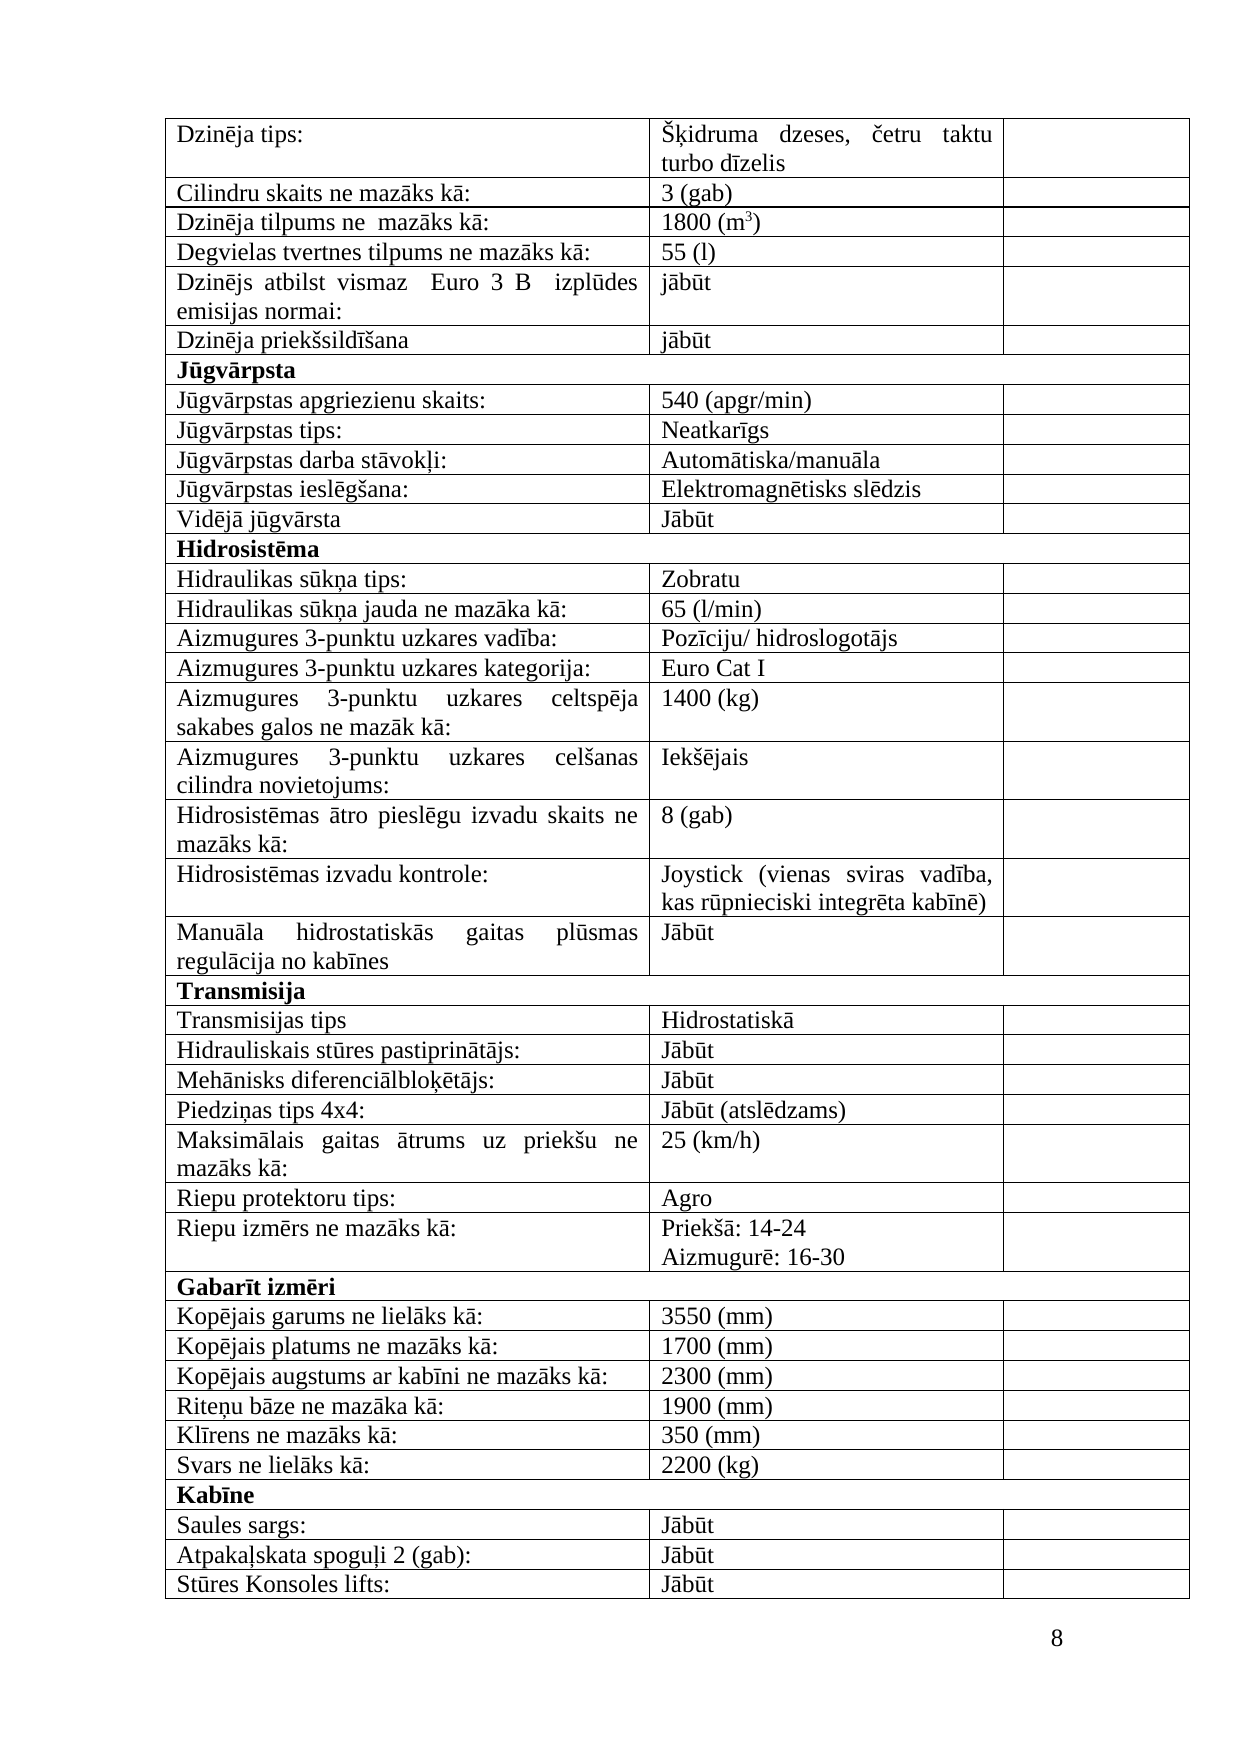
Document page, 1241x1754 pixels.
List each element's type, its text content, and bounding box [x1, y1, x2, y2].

table_cell [1004, 445, 1189, 473]
table_cell [1004, 1450, 1189, 1479]
table_cell Riepu izmērs ne mazāks kā: [166, 1213, 649, 1271]
table_cell Aizmugures 3-punktu uzkares kategorija: [166, 653, 649, 682]
table_cell Mehānisks diferenciālbloķētājs: [166, 1065, 649, 1094]
table_cell [1004, 683, 1189, 741]
table_cell Transmisijas tips [166, 1006, 649, 1034]
table_cell Jūgvārpstas darba stāvokļi: [166, 445, 649, 473]
table_cell [1004, 119, 1189, 177]
table_cell Riepu protektoru tips: [166, 1183, 649, 1212]
table_cell Gabarīt izmēri [166, 1272, 1189, 1300]
table_cell Kopējais augstums ar kabīni ne mazāks kā: [166, 1361, 649, 1390]
table_cell [1004, 1331, 1189, 1360]
table_cell [1004, 1035, 1189, 1064]
table_cell [1004, 267, 1189, 324]
table_cell [1004, 1361, 1189, 1390]
table_cell [1004, 653, 1189, 682]
table_cell [1004, 1213, 1189, 1271]
table_cell Saules sargs: [166, 1510, 649, 1539]
table_cell [1004, 1540, 1189, 1568]
table_cell Euro Cat I [650, 653, 1003, 682]
table_cell 350 (mm) [650, 1421, 1003, 1449]
table_cell Kabīne [166, 1480, 1189, 1509]
table_cell Manuāla hidrostatiskās gaitas plūsmas regulācija no kabīnes [166, 917, 649, 975]
table_cell Atpakaļskata spoguļi 2 (gab): [166, 1540, 649, 1568]
table_cell Automātiska/manuāla [650, 445, 1003, 473]
table_cell Aizmugures 3-punktu uzkares vadība: [166, 624, 649, 652]
table_cell 1900 (mm) [650, 1391, 1003, 1419]
table_cell [1004, 385, 1189, 414]
table_cell jābūt [650, 267, 1003, 324]
table_cell Hidraulikas sūkņa jauda ne mazāka kā: [166, 594, 649, 622]
table_cell Riteņu bāze ne mazāka kā: [166, 1391, 649, 1419]
table_cell [1004, 415, 1189, 444]
table_cell Stūres Konsoles lifts: [166, 1570, 649, 1598]
table_cell [1004, 1125, 1189, 1182]
table_cell [1004, 1006, 1189, 1034]
table_cell [1004, 178, 1189, 206]
table_cell 3 (gab) [650, 178, 1003, 206]
table_cell [1004, 475, 1189, 503]
table_cell Priekšā: 14-24 Aizmugurē: 16-30 [650, 1213, 1003, 1271]
table_cell Jūgvārpstas tips: [166, 415, 649, 444]
table_cell Šķidruma dzeses, četru taktu turbo dīzelis [650, 119, 1003, 177]
table_cell Agro [650, 1183, 1003, 1212]
table_cell [1004, 800, 1189, 858]
table_cell Aizmugures 3-punktu uzkares celtspēja sakabes galos ne mazāk kā: [166, 683, 649, 741]
table_cell Aizmugures 3-punktu uzkares celšanas cilindra novietojums: [166, 742, 649, 799]
table_cell Jūgvārpstas apgriezienu skaits: [166, 385, 649, 414]
table_cell Joystick (vienas sviras vadība, kas rūpnieciski integrēta kabīnē) [650, 859, 1003, 916]
table_cell [1004, 624, 1189, 652]
table_cell 3550 (mm) [650, 1301, 1003, 1330]
table_cell Maksimālais gaitas ātrums uz priekšu ne mazāks kā: [166, 1125, 649, 1182]
table_cell [1004, 1095, 1189, 1124]
table_cell [1004, 237, 1189, 266]
table_cell Jābūt [650, 1065, 1003, 1094]
table_cell Jābūt [650, 1570, 1003, 1598]
table_cell Klīrens ne mazāks kā: [166, 1421, 649, 1449]
table_cell [1004, 1391, 1189, 1419]
table_cell 2200 (kg) [650, 1450, 1003, 1479]
table_cell [1004, 208, 1189, 236]
table_cell [1004, 1570, 1189, 1598]
table_cell [1004, 1301, 1189, 1330]
table_cell [1004, 1421, 1189, 1449]
table_cell Vidējā jūgvārsta [166, 504, 649, 533]
table_cell Piedziņas tips 4x4: [166, 1095, 649, 1124]
table_cell [1004, 594, 1189, 622]
table_cell 65 (l/min) [650, 594, 1003, 622]
table_cell [1004, 326, 1189, 354]
table_cell Kopējais platums ne mazāks kā: [166, 1331, 649, 1360]
table_cell Jābūt (atslēdzams) [650, 1095, 1003, 1124]
table_cell Jābūt [650, 504, 1003, 533]
table_cell [1004, 504, 1189, 533]
table_cell Svars ne lielāks kā: [166, 1450, 649, 1479]
table_cell [1004, 1510, 1189, 1539]
table_cell Hidrostatiskā [650, 1006, 1003, 1034]
table_cell Degvielas tvertnes tilpums ne mazāks kā: [166, 237, 649, 266]
table_cell Dzinējs atbilst vismaz Euro 3 B izplūdes emisijas normai: [166, 267, 649, 324]
table_cell 1400 (kg) [650, 683, 1003, 741]
table_cell Jābūt [650, 1540, 1003, 1568]
table_cell jābūt [650, 326, 1003, 354]
table_cell Zobratu [650, 564, 1003, 593]
table_cell [1004, 564, 1189, 593]
table_cell Jābūt [650, 1510, 1003, 1539]
table_cell Dzinēja tilpums ne mazāks kā: [166, 208, 649, 236]
table_cell 55 (l) [650, 237, 1003, 266]
table_cell Jābūt [650, 1035, 1003, 1064]
table_cell 1800 (m3) [650, 208, 1003, 236]
table_cell Dzinēja priekšsildīšana [166, 326, 649, 354]
table_cell 8 (gab) [650, 800, 1003, 858]
table_cell Iekšējais [650, 742, 1003, 799]
table_cell Hidrosistēmas ātro pieslēgu izvadu skaits ne mazāks kā: [166, 800, 649, 858]
table_cell 25 (km/h) [650, 1125, 1003, 1182]
table_cell [1004, 859, 1189, 916]
table_cell Cilindru skaits ne mazāks kā: [166, 178, 649, 206]
table_cell Jūgvārpstas ieslēgšana: [166, 475, 649, 503]
table_cell Hidrosistēmas izvadu kontrole: [166, 859, 649, 916]
table_cell [1004, 1065, 1189, 1094]
table_cell Pozīciju/ hidroslogotājs [650, 624, 1003, 652]
table_cell Neatkarīgs [650, 415, 1003, 444]
table_cell 540 (apgr/min) [650, 385, 1003, 414]
table_cell 2300 (mm) [650, 1361, 1003, 1390]
table_cell Hidrauliskais stūres pastiprinātājs: [166, 1035, 649, 1064]
table_cell Dzinēja tips: [166, 119, 649, 177]
table_cell Kopējais garums ne lielāks kā: [166, 1301, 649, 1330]
table_cell [1004, 742, 1189, 799]
table_cell Hidraulikas sūkņa tips: [166, 564, 649, 593]
table_cell 1700 (mm) [650, 1331, 1003, 1360]
table_cell Jūgvārpsta [166, 355, 1189, 384]
table_cell [1004, 1183, 1189, 1212]
table_cell Elektromagnētisks slēdzis [650, 475, 1003, 503]
table_cell [1004, 917, 1189, 975]
table_cell Hidrosistēma [166, 534, 1189, 563]
table_cell Jābūt [650, 917, 1003, 975]
table_cell Transmisija [166, 976, 1189, 1004]
